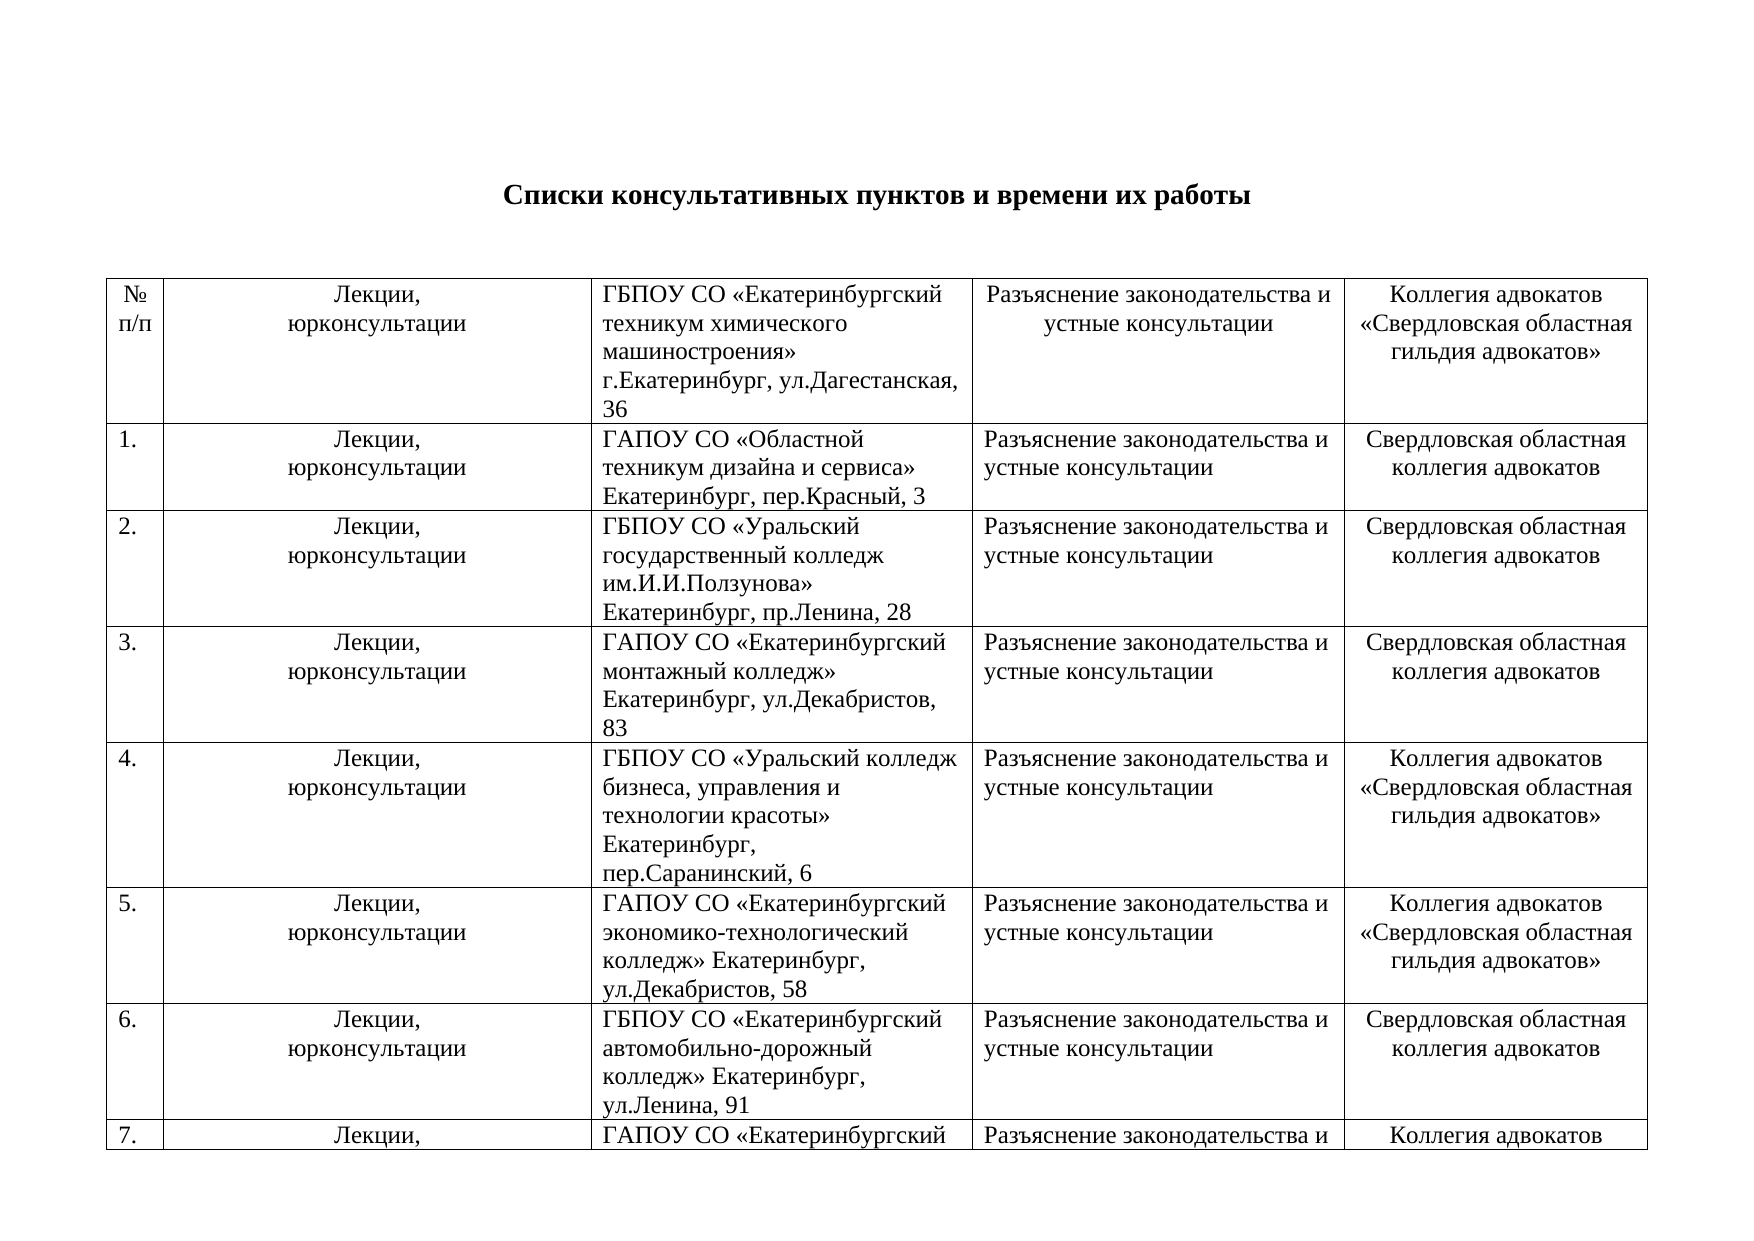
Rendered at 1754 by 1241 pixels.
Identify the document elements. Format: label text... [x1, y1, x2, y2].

table_header Коллегия адвокатов «Свердловская областная гильдия адвокатов» [1345, 279, 1647, 423]
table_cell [1345, 1120, 1647, 1149]
table_cell [107, 627, 163, 742]
table_cell Коллегия адвокатов «Свердловская областная гильдия адвокатов» [1345, 888, 1647, 1003]
table_cell [107, 743, 163, 887]
table_cell ГАПОУ СО «Областной техникум дизайна и сервиса» Екатеринбург, пер.Красный, 3 [592, 424, 972, 510]
table_cell [107, 511, 163, 626]
table_cell Разъяснение законодательства и устные консультации [973, 627, 1344, 742]
table_cell [107, 424, 163, 510]
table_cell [592, 1120, 972, 1149]
table_cell Лекции, юрконсультации [164, 1004, 591, 1119]
table_cell ГБПОУ СО «Уральский государственный колледж им.И.И.Ползунова» Екатеринбург, пр.Ленина, 28 [592, 511, 972, 626]
table_cell Лекции, юрконсультации [164, 888, 591, 1003]
table_cell Лекции, юрконсультации [164, 627, 591, 742]
table_cell ГАПОУ СО «Екатеринбургский монтажный колледж» Екатеринбург, ул.Декабристов, 83 [592, 627, 972, 742]
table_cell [973, 1120, 1344, 1149]
table_cell ГБПОУ СО «Екатеринбургский автомобильно-дорожный колледж» Екатеринбург, ул.Ленина, 91 [592, 1004, 972, 1119]
table_cell Свердловская областная коллегия адвокатов [1345, 424, 1647, 510]
table_header Лекции, юрконсультации [164, 279, 591, 423]
table_cell Лекции, юрконсультации [164, 743, 591, 887]
table_cell Свердловская областная коллегия адвокатов [1345, 1004, 1647, 1119]
table_cell Коллегия адвокатов «Свердловская областная гильдия адвокатов» [1345, 743, 1647, 887]
table_cell Разъяснение законодательства и устные консультации [973, 424, 1344, 510]
table_header ГБПОУ СО «Екатеринбургский техникум химического машиностроения» г.Екатеринбург, ул.Дагестанская, 36 [592, 279, 972, 423]
text Списки консультативных пунктов и времени их работы [118, 177, 1636, 211]
table_cell Разъяснение законодательства и устные консультации [973, 888, 1344, 1003]
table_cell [164, 1120, 591, 1149]
table_cell [107, 1120, 163, 1149]
table_cell Лекции, юрконсультации [164, 511, 591, 626]
table_cell Свердловская областная коллегия адвокатов [1345, 511, 1647, 626]
table_cell Разъяснение законодательства и устные консультации [973, 511, 1344, 626]
table_header Разъяснение законодательства и устные консультации [973, 279, 1344, 423]
table_cell Разъяснение законодательства и устные консультации [973, 743, 1344, 887]
table_cell Свердловская областная коллегия адвокатов [1345, 627, 1647, 742]
table_cell [107, 1004, 163, 1119]
table_cell ГАПОУ СО «Екатеринбургский экономико-технологический колледж» Екатеринбург, ул.Декабристов, 58 [592, 888, 972, 1003]
table_cell ГБПОУ СО «Уральский колледж бизнеса, управления и технологии красоты» Екатеринбург, пер.Саранинский, 6 [592, 743, 972, 887]
table_cell [107, 888, 163, 1003]
table_header № п/п [107, 279, 163, 423]
table_cell Разъяснение законодательства и устные консультации [973, 1004, 1344, 1119]
table_cell Лекции, юрконсультации [164, 424, 591, 510]
